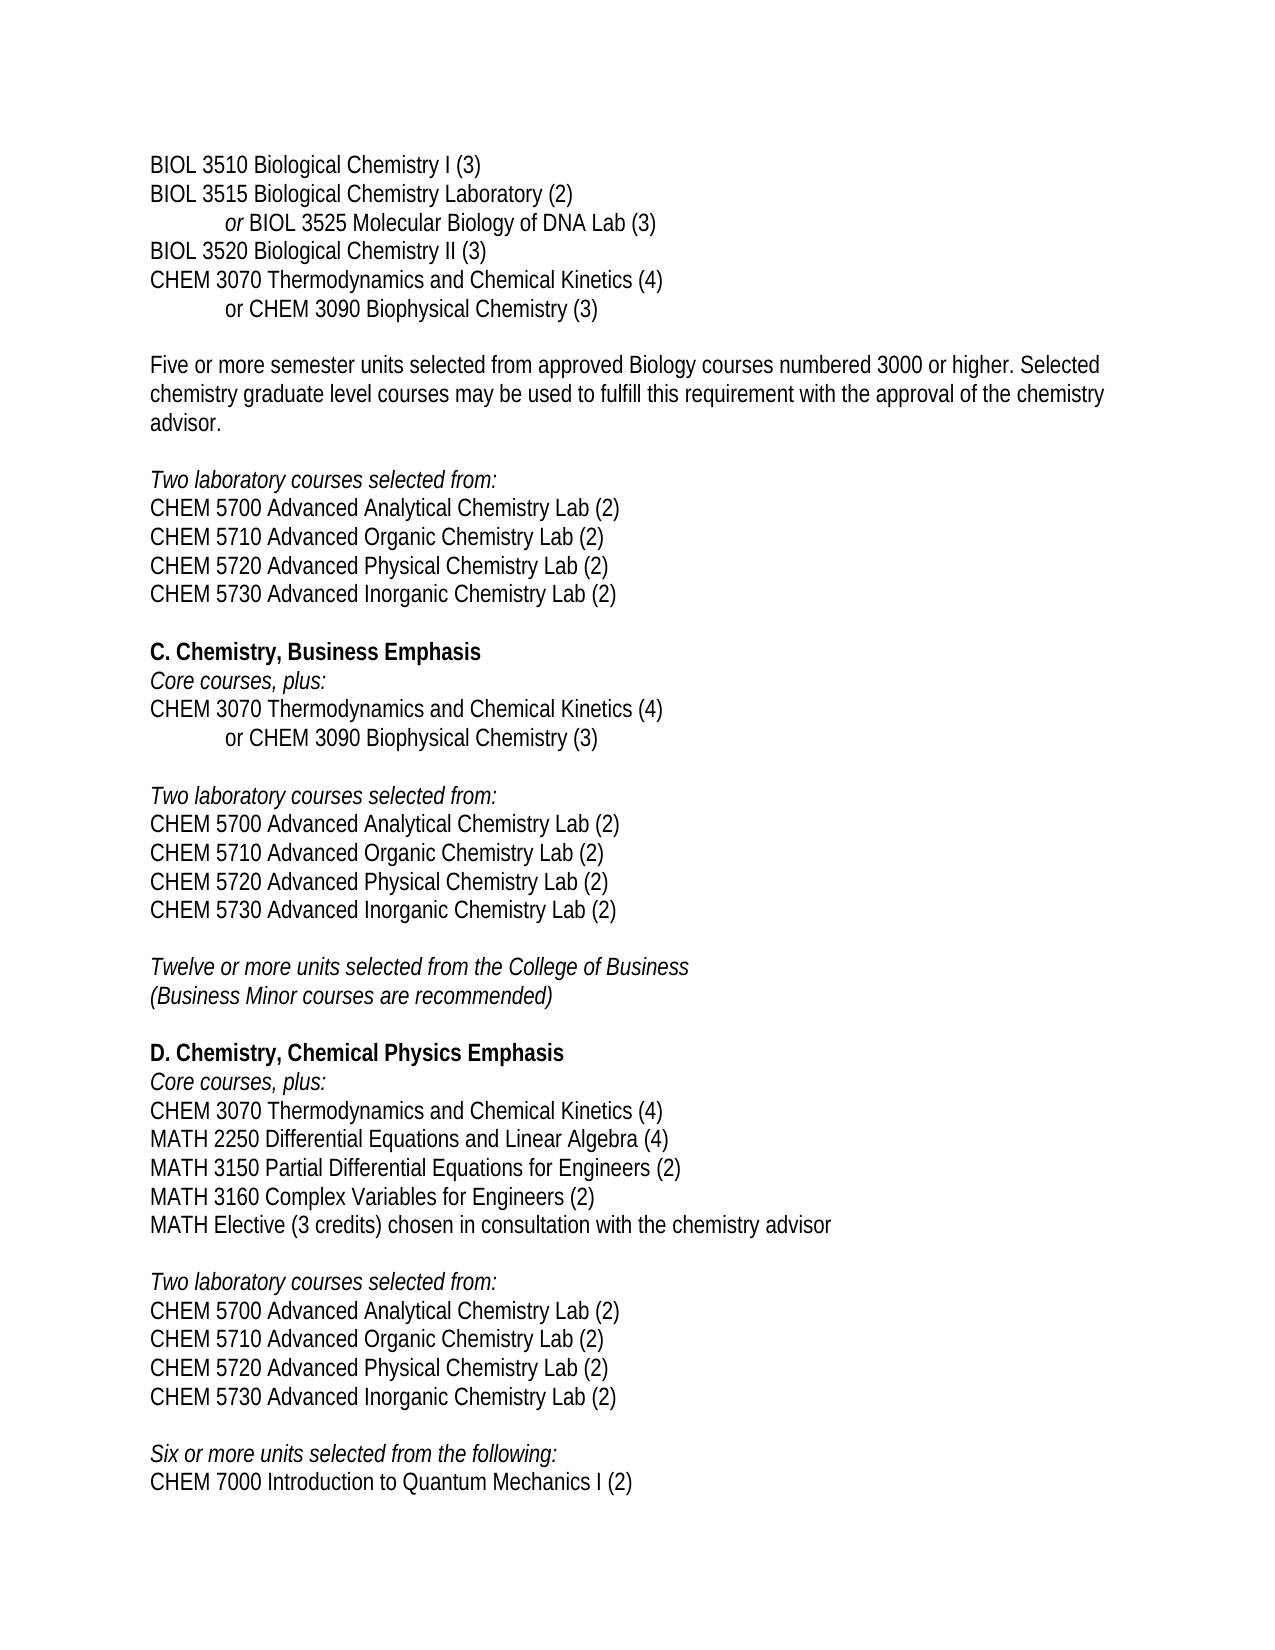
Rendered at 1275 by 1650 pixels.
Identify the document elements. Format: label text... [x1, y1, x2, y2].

text or CHEM 3090 Biophysical Chemistry (3) [150, 294, 1125, 350]
text C. Chemistry, Business Emphasis Core courses, plus: CHEM 3070 Thermodynamics and Chemical Kinetics (4) [150, 637, 1125, 723]
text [150, 1439, 1125, 1496]
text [150, 150, 1125, 207]
text Twelve or more units selected from the College of Business [150, 952, 1125, 981]
text Five or more semester units selected from approved Biology courses numbered 3000 or higher. Selected chemistry graduate level courses may be used to fulfill this requirement with the approval of the chemistry advisor. [150, 351, 1125, 464]
text or BIOL 3525 Molecular Biology of DNA Lab (3) BIOL 3520 Biological Chemistry II (3) CHEM 3070 Thermodynamics and Chemical Kinetics (4) [150, 207, 1125, 293]
text (Business Minor courses are recommended) D. Chemistry, Chemical Physics Emphasis Core courses, plus: CHEM 3070 Thermodynamics and Chemical Kinetics (4) MATH 2250 Differential Equations and Linear Algebra (4) MATH 3150 Partial Differential Equations for Engineers (2) MATH 3160 Complex Variables for Engineers (2) MATH Elective (3 credits) chosen in consultation with the chemistry advisor [150, 981, 1125, 1267]
text or CHEM 3090 Biophysical Chemistry (3) [150, 723, 1125, 752]
